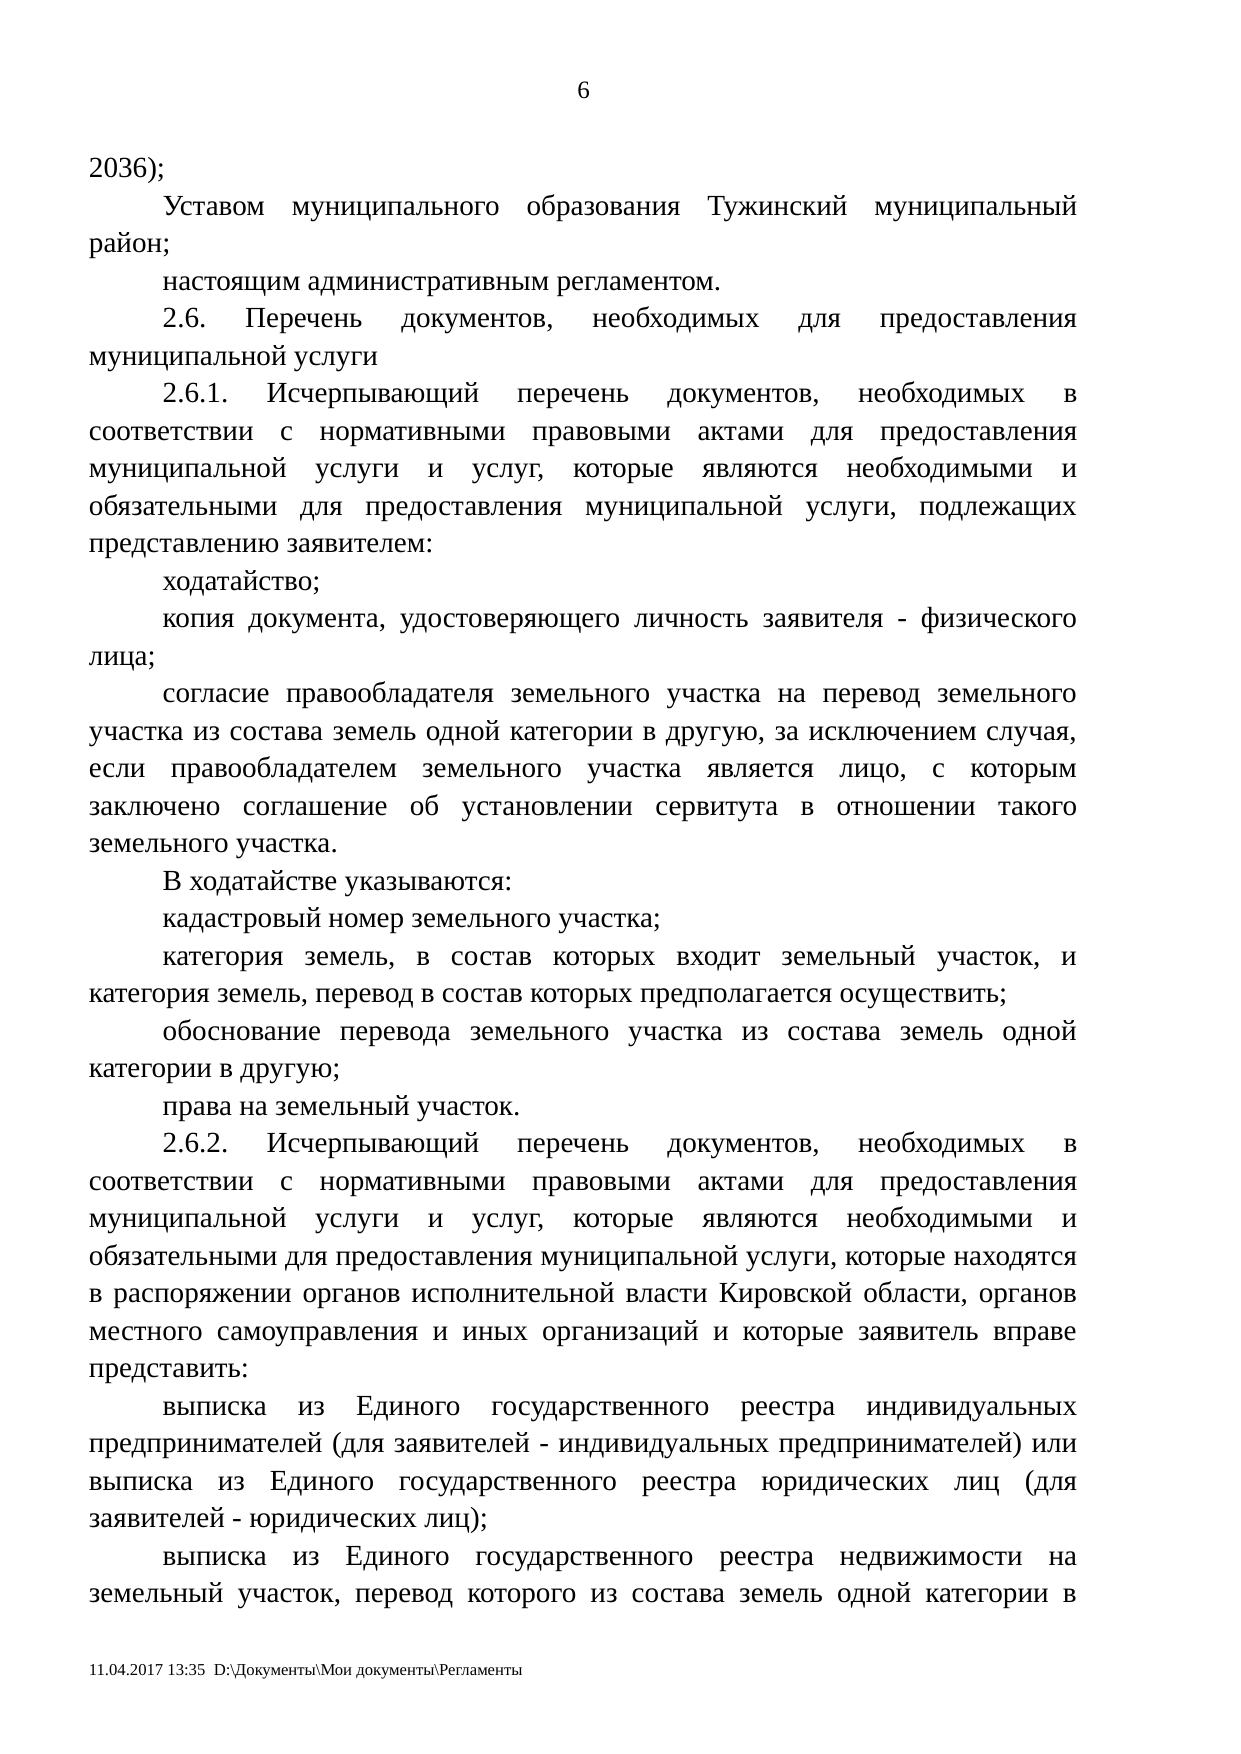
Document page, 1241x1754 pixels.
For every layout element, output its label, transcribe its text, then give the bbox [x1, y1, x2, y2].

text кадастровый номер земельного участка; [89, 898, 1078, 935]
text согласие правообладателя земельного участка на перевод земельного участка из состава земель одной категории в другую, за исключением случая, если правообладателем земельного участка является лицо, с которым заключено соглашение об установлении сервитута в отношении такого земельного участка. [89, 673, 1078, 860]
text копия документа, удостоверяющего личность заявителя - физического лица; [89, 598, 1078, 673]
text обоснование перевода земельного участка из состава земель одной категории в другую; [89, 1010, 1078, 1085]
text В ходатайстве указываются: [89, 860, 1078, 898]
text права на земельный участок. [89, 1085, 1078, 1123]
text 2.6. Перечень документов, необходимых для предоставления муниципальной услуги [89, 298, 1078, 373]
text 2.6.1. Исчерпывающий перечень документов, необходимых в соответствии с нормативными правовыми актами для предоставления муниципальной услуги и услуг, которые являются необходимыми и обязательными для предоставления муниципальной услуги, подлежащих представлению заявителем: [89, 373, 1078, 560]
text настоящим административным регламентом. [89, 260, 1078, 298]
text 2.6.2. Исчерпывающий перечень документов, необходимых в соответствии с нормативными правовыми актами для предоставления муниципальной услуги и услуг, которые являются необходимыми и обязательными для предоставления муниципальной услуги, которые находятся в распоряжении органов исполнительной власти Кировской области, органов местного самоуправления и иных организаций и которые заявитель вправе представить: [89, 1123, 1078, 1385]
text категория земель, в состав которых входит земельный участок, и категория земель, перевод в состав которых предполагается осуществить; [89, 935, 1078, 1010]
text Уставом муниципального образования Тужинский муниципальный район; [89, 185, 1078, 260]
text ходатайство; [89, 560, 1078, 598]
text выписка из Единого государственного реестра индивидуальных предпринимателей (для заявителей - индивидуальных предпринимателей) или выписка из Единого государственного реестра юридических лиц (для заявителей - юридических лиц); [89, 1385, 1078, 1535]
